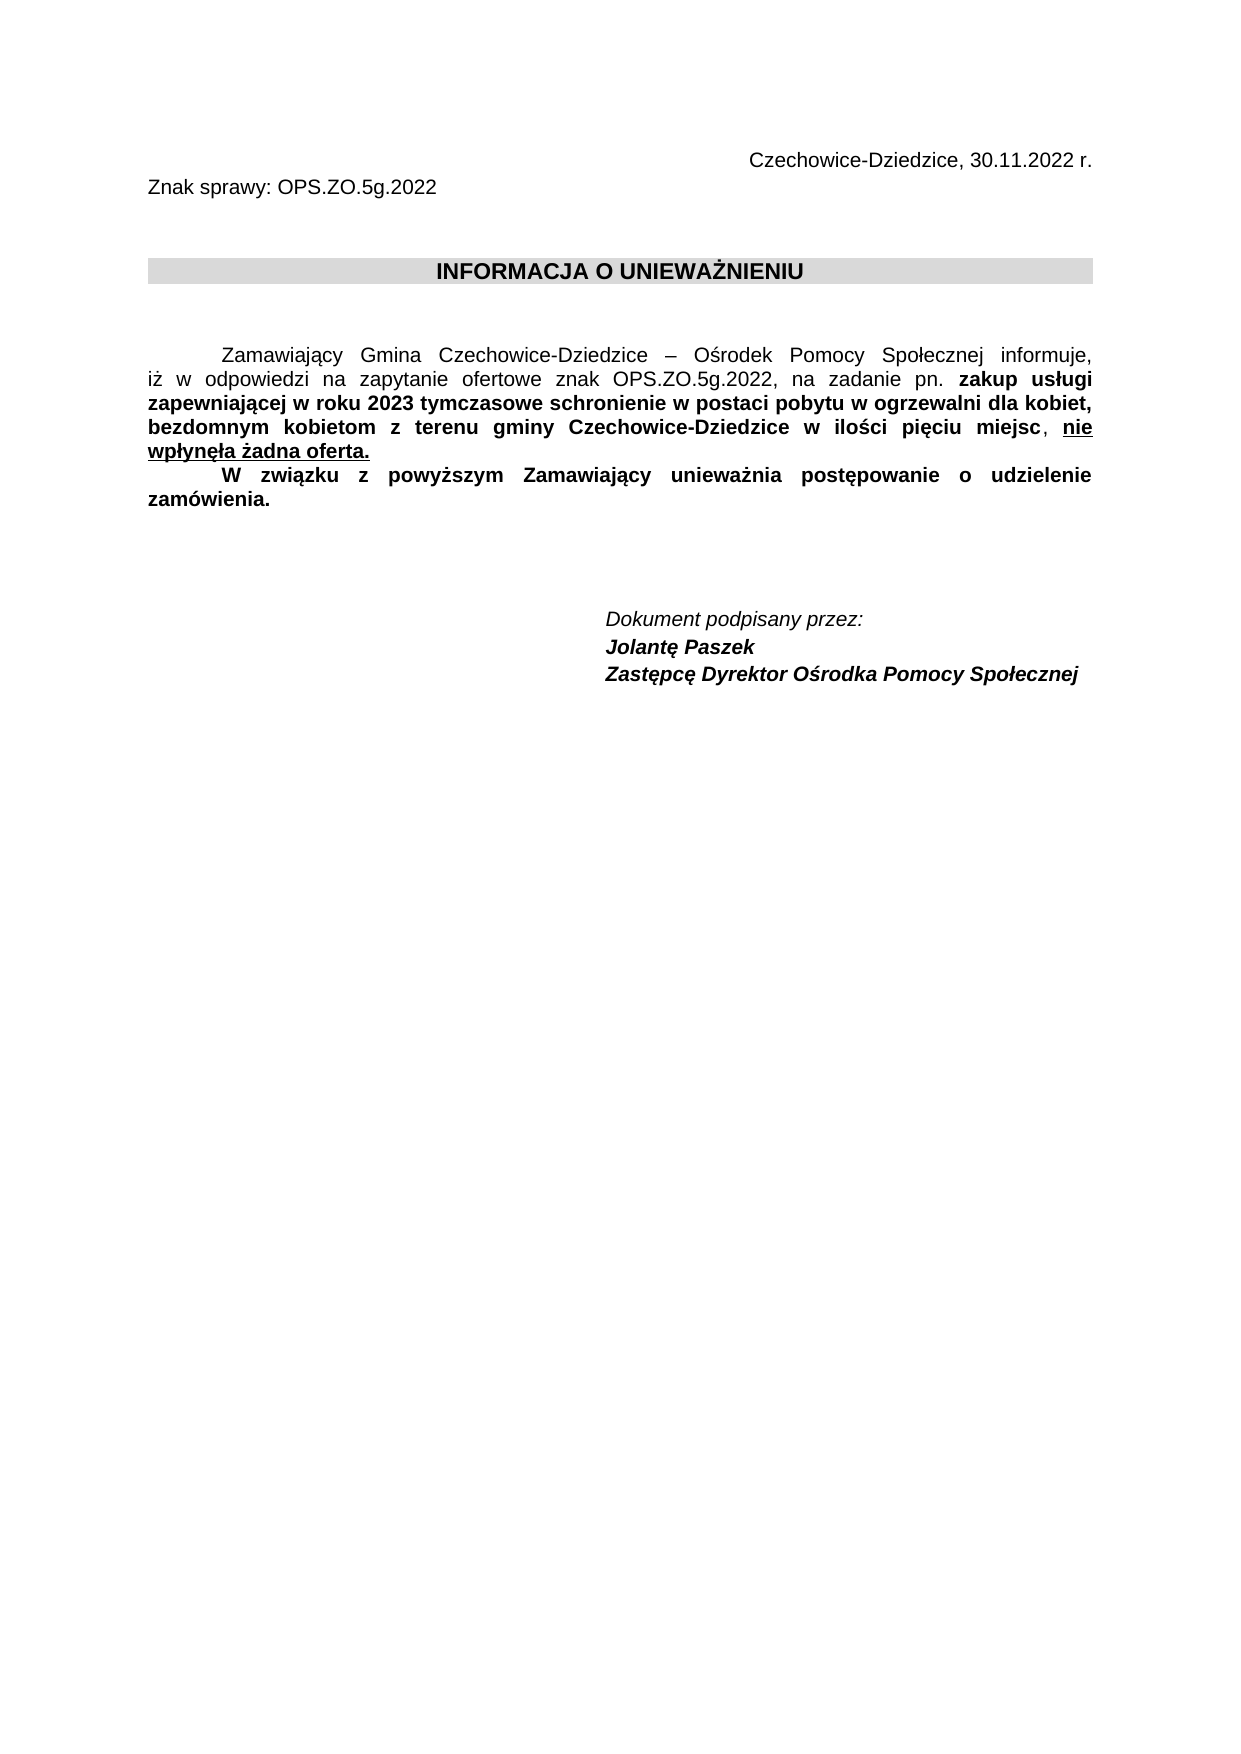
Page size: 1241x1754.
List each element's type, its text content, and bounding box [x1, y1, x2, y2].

text Zastępcę Dyrektor Ośrodka Pomocy Społecznej [605, 662, 1093, 686]
list Zamawiający Gmina Czechowice-Dziedzice – Ośrodek Pomocy Społecznej informuje, iż w odpowiedzi na zapytanie ofertowe znak OPS.ZO.5g.2022, na zadanie pn. zakup usługi zapewniającej w roku 2023 tymczasowe schronienie w postaci pobytu w ogrzewalni dla kobiet, bezdomnym kobietom z terenu gminy Czechowice-Dziedzice w ilości pięciu miejsc, nie wpłynęła żadna oferta. [148, 343, 1093, 463]
text Znak sprawy: OPS.ZO.5g.2022 [148, 175, 1093, 199]
text W związku z powyższym Zamawiający unieważnia postępowanie o udzielenie zamówienia. [148, 463, 1093, 511]
text Jolantę Paszek [590, 635, 1093, 659]
text Czechowice-Dziedzice, 30.11.2022 r. [148, 148, 1093, 172]
text Dokument podpisany przez: [546, 607, 1093, 631]
text INFORMACJA O UNIEWAŻNIENIU [148, 258, 1093, 284]
